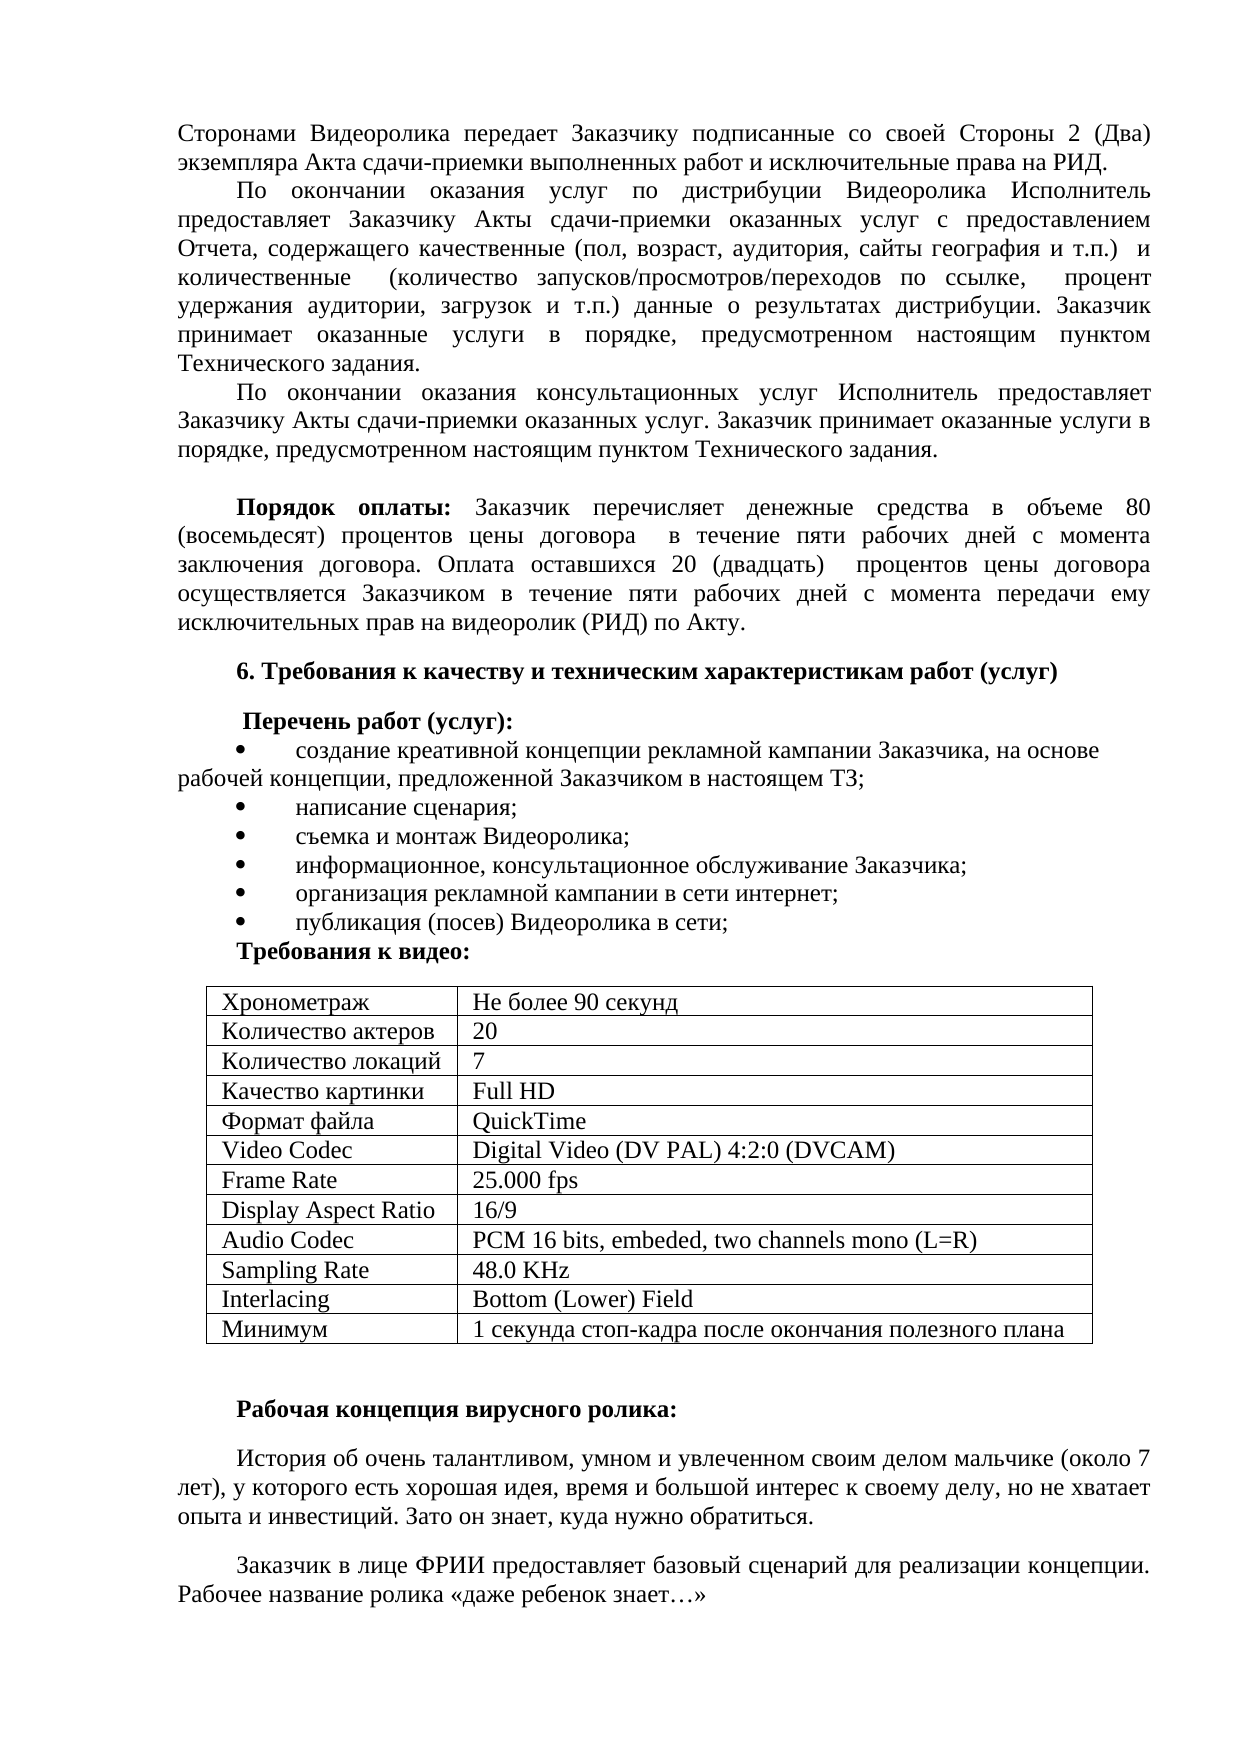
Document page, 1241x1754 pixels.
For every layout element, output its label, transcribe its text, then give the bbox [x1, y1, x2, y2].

list написание сценария; [177, 792, 1152, 821]
table_cell Video Codec [207, 1136, 457, 1164]
table_cell Минимум [207, 1314, 457, 1343]
table_cell Формат файла [207, 1106, 457, 1134]
table_header Хронометраж [207, 987, 457, 1015]
table_cell PCM 16 bits, embeded, two channels mono (L=R) [458, 1225, 1092, 1254]
table_cell QuickTime [458, 1106, 1092, 1134]
table_cell Sampling Rate [207, 1255, 457, 1283]
table_cell Full HD [458, 1076, 1092, 1105]
table_cell Качество картинки [207, 1076, 457, 1105]
list публикация (посев) Видеоролика в сети; [177, 907, 1152, 936]
list Перечень работ (услуг): [236, 706, 1152, 735]
list организация рекламной кампании в сети интернет; [177, 878, 1152, 907]
table_cell Audio Codec [207, 1225, 457, 1254]
table_cell Display Aspect Ratio [207, 1195, 457, 1224]
table_cell 48.0 KHz [458, 1255, 1092, 1283]
text 6. Требования к качеству и техническим характеристикам работ (услуг) [177, 656, 1152, 685]
table_cell Количество локаций [207, 1046, 457, 1075]
table_header Не более 90 секунд [458, 987, 1092, 1015]
table_cell 7 [458, 1046, 1092, 1075]
text Порядок оплаты: Заказчик перечисляет денежные средства в объеме 80 (восемьдесят) процентов цены договора в течение пяти рабочих дней с момента заключения договора. Оплата оставшихся 20 (двадцать) процентов цены договора осуществляется Заказчиком в течение пяти рабочих дней с момента передачи ему исключительных прав на видеоролик (РИД) по Акту. [177, 492, 1152, 636]
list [177, 118, 1152, 176]
table_cell Digital Video (DV PAL) 4:2:0 (DVCAM) [458, 1136, 1092, 1164]
table_cell 25.000 fps [458, 1165, 1092, 1194]
list По окончании оказания услуг по дистрибуции Видеоролика Исполнитель предоставляет Заказчику Акты сдачи-приемки оказанных услуг с предоставлением Отчета, содержащего качественные (пол, возраст, аудитория, сайты география и т.п.) и количественные (количество запусков/просмотров/переходов по ссылке, процент удержания аудитории, загрузок и т.п.) данные о результатах дистрибуции. Заказчик принимает оказанные услуги в порядке, предусмотренном настоящим пунктом Технического задания. [177, 176, 1152, 377]
table_cell 20 [458, 1016, 1092, 1045]
table_cell Количество актеров [207, 1016, 457, 1045]
table_cell 1 секунда стоп-кадра после окончания полезного плана [458, 1314, 1092, 1343]
list информационное, консультационное обслуживание Заказчика; [177, 850, 1152, 878]
list Требования к видео: [236, 936, 1152, 965]
table_cell 16/9 [458, 1195, 1092, 1224]
table_cell Bottom (Lower) Field [458, 1285, 1092, 1313]
table_cell Interlacing [207, 1285, 457, 1313]
table_cell Frame Rate [207, 1165, 457, 1194]
list съемка и монтаж Видеоролика; [177, 821, 1152, 850]
list создание креативной концепции рекламной кампании Заказчика, на основе рабочей концепции, предложенной Заказчиком в настоящем ТЗ; [177, 735, 1152, 792]
list По окончании оказания консультационных услуг Исполнитель предоставляет Заказчику Акты сдачи-приемки оказанных услуг. Заказчик принимает оказанные услуги в порядке, предусмотренном настоящим пунктом Технического задания. [177, 377, 1152, 463]
text Рабочая концепция вирусного ролика: [177, 1394, 1152, 1422]
text Заказчик в лице ФРИИ предоставляет базовый сценарий для реализации концепции. Рабочее название ролика «даже ребенок знает…» [177, 1550, 1152, 1608]
text История об очень талантливом, умном и увлеченном своим делом мальчике (около 7 лет), у которого есть хорошая идея, время и большой интерес к своему делу, но не хватает опыта и инвестиций. Зато он знает, куда нужно обратиться. [177, 1443, 1152, 1529]
